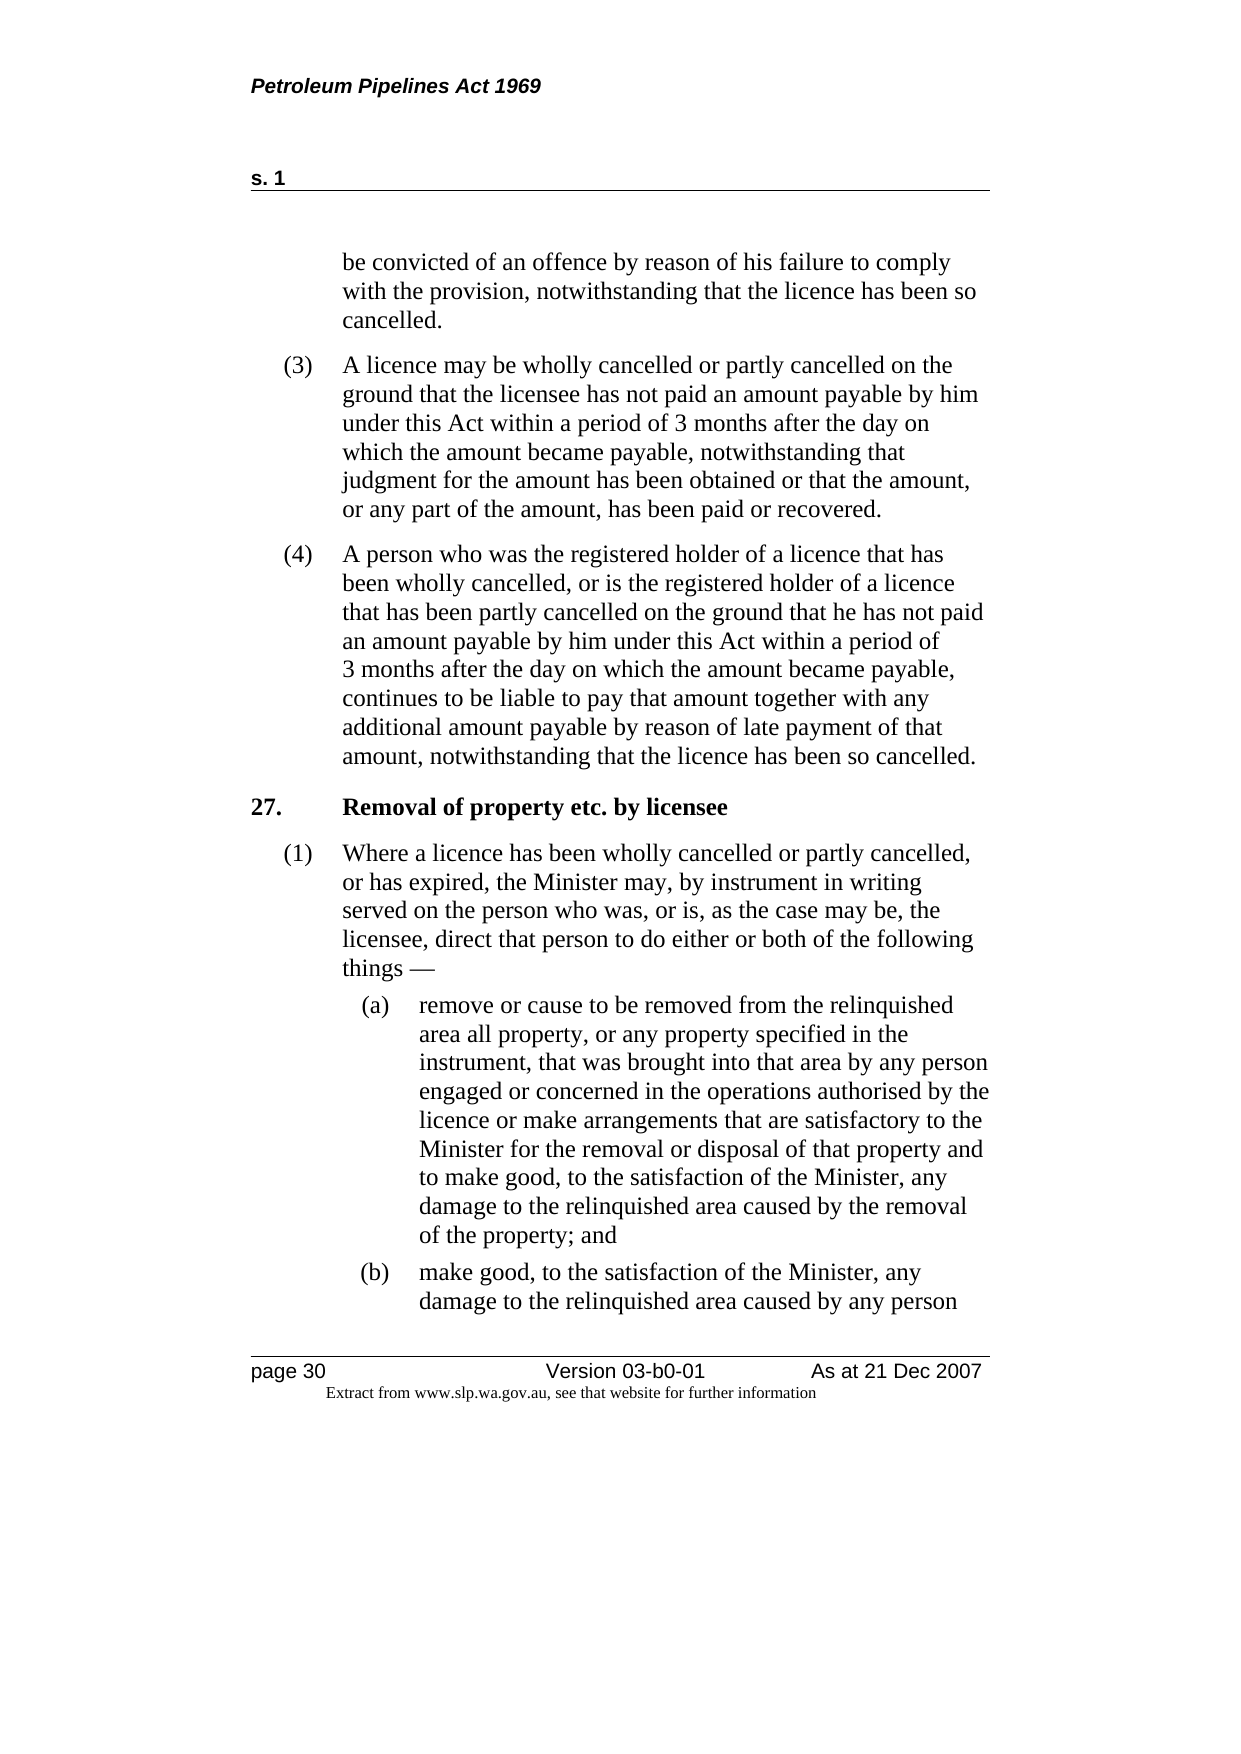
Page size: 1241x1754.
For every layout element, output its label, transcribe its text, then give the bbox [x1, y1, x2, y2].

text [251, 247, 990, 334]
subtitle 27. Removal of property etc. by licensee [251, 792, 990, 821]
text (4) A person who was the registered holder of a licence that has been wholly cancelled, or is the registered holder of a licence that has been partly cancelled on the ground that he has not paid an amount payable by him under this Act within a period of 3 months after the day on which the amount became payable, continues to be liable to pay that amount together with any additional amount payable by reason of late payment of that amount, notwithstanding that the licence has been so cancelled. [251, 539, 990, 769]
text (a) remove or cause to be removed from the relinquished area all property, or any property specified in the instrument, that was brought into that area by any person engaged or concerned in the operations authorised by the licence or make arrangements that are satisfactory to the Minister for the removal or disposal of that property and to make good, to the satisfaction of the Minister, any damage to the relinquished area caused by the removal of the property; and [251, 990, 990, 1249]
text (1) Where a licence has been wholly cancelled or partly cancelled, or has expired, the Minister may, by instrument in writing served on the person who was, or is, as the case may be, the licensee, direct that person to do either or both of the following things — [251, 838, 990, 982]
text (3) A licence may be wholly cancelled or partly cancelled on the ground that the licensee has not paid an amount payable by him under this Act within a period of 3 months after the day on which the amount became payable, notwithstanding that judgment for the amount has been obtained or that the amount, or any part of the amount, has been paid or recovered. [251, 350, 990, 523]
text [251, 1257, 990, 1314]
